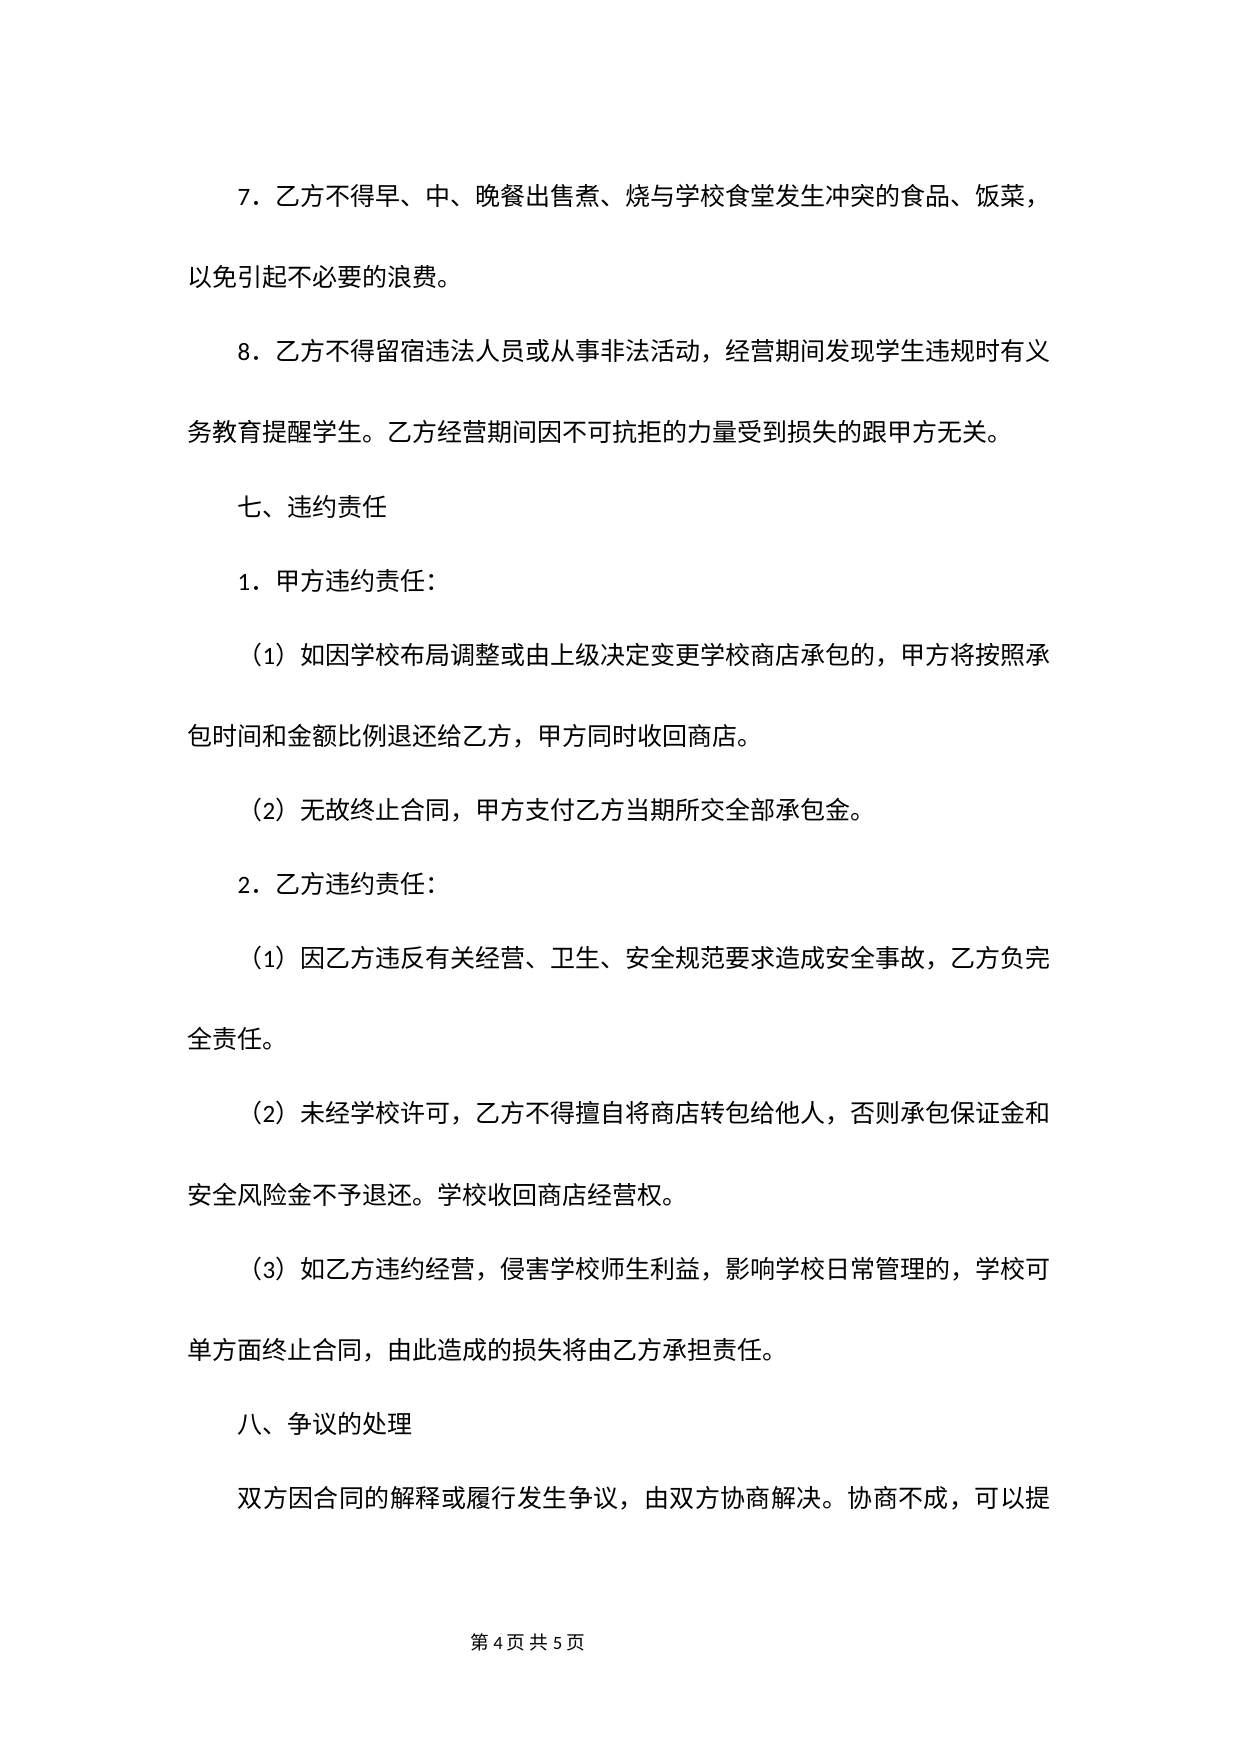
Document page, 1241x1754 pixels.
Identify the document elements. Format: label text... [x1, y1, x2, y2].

text （1）如因学校布局调整或由上级决定变更学校商店承包的，甲方将按照承包时间和金额比例退还给乙方，甲方同时收回商店。 [187, 621, 1053, 767]
text （2）未经学校许可，乙方不得擅自将商店转包给他人，否则承包保证金和安全风险金不予退还。学校收回商店经营权。 [187, 1079, 1053, 1226]
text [187, 1464, 1053, 1529]
text 八、争议的处理 [187, 1390, 1053, 1455]
text （3）如乙方违约经营，侵害学校师生利益，影响学校日常管理的，学校可单方面终止合同，由此造成的损失将由乙方承担责任。 [187, 1235, 1053, 1381]
text （1）因乙方违反有关经营、卫生、安全规范要求造成安全事故，乙方负完全责任。 [187, 924, 1053, 1070]
text 2．乙方违约责任： [187, 850, 1053, 915]
text （2）无故终止合同，甲方支付乙方当期所交全部承包金。 [187, 776, 1053, 841]
text 七、违约责任 [187, 473, 1053, 538]
text 7．乙方不得早、中、晚餐出售煮、烧与学校食堂发生冲突的食品、饭菜，以免引起不必要的浪费。 [187, 162, 1053, 308]
text 8．乙方不得留宿违法人员或从事非法活动，经营期间发现学生违规时有义务教育提醒学生。乙方经营期间因不可抗拒的力量受到损失的跟甲方无关。 [187, 317, 1053, 463]
text 1．甲方违约责任： [187, 547, 1053, 612]
